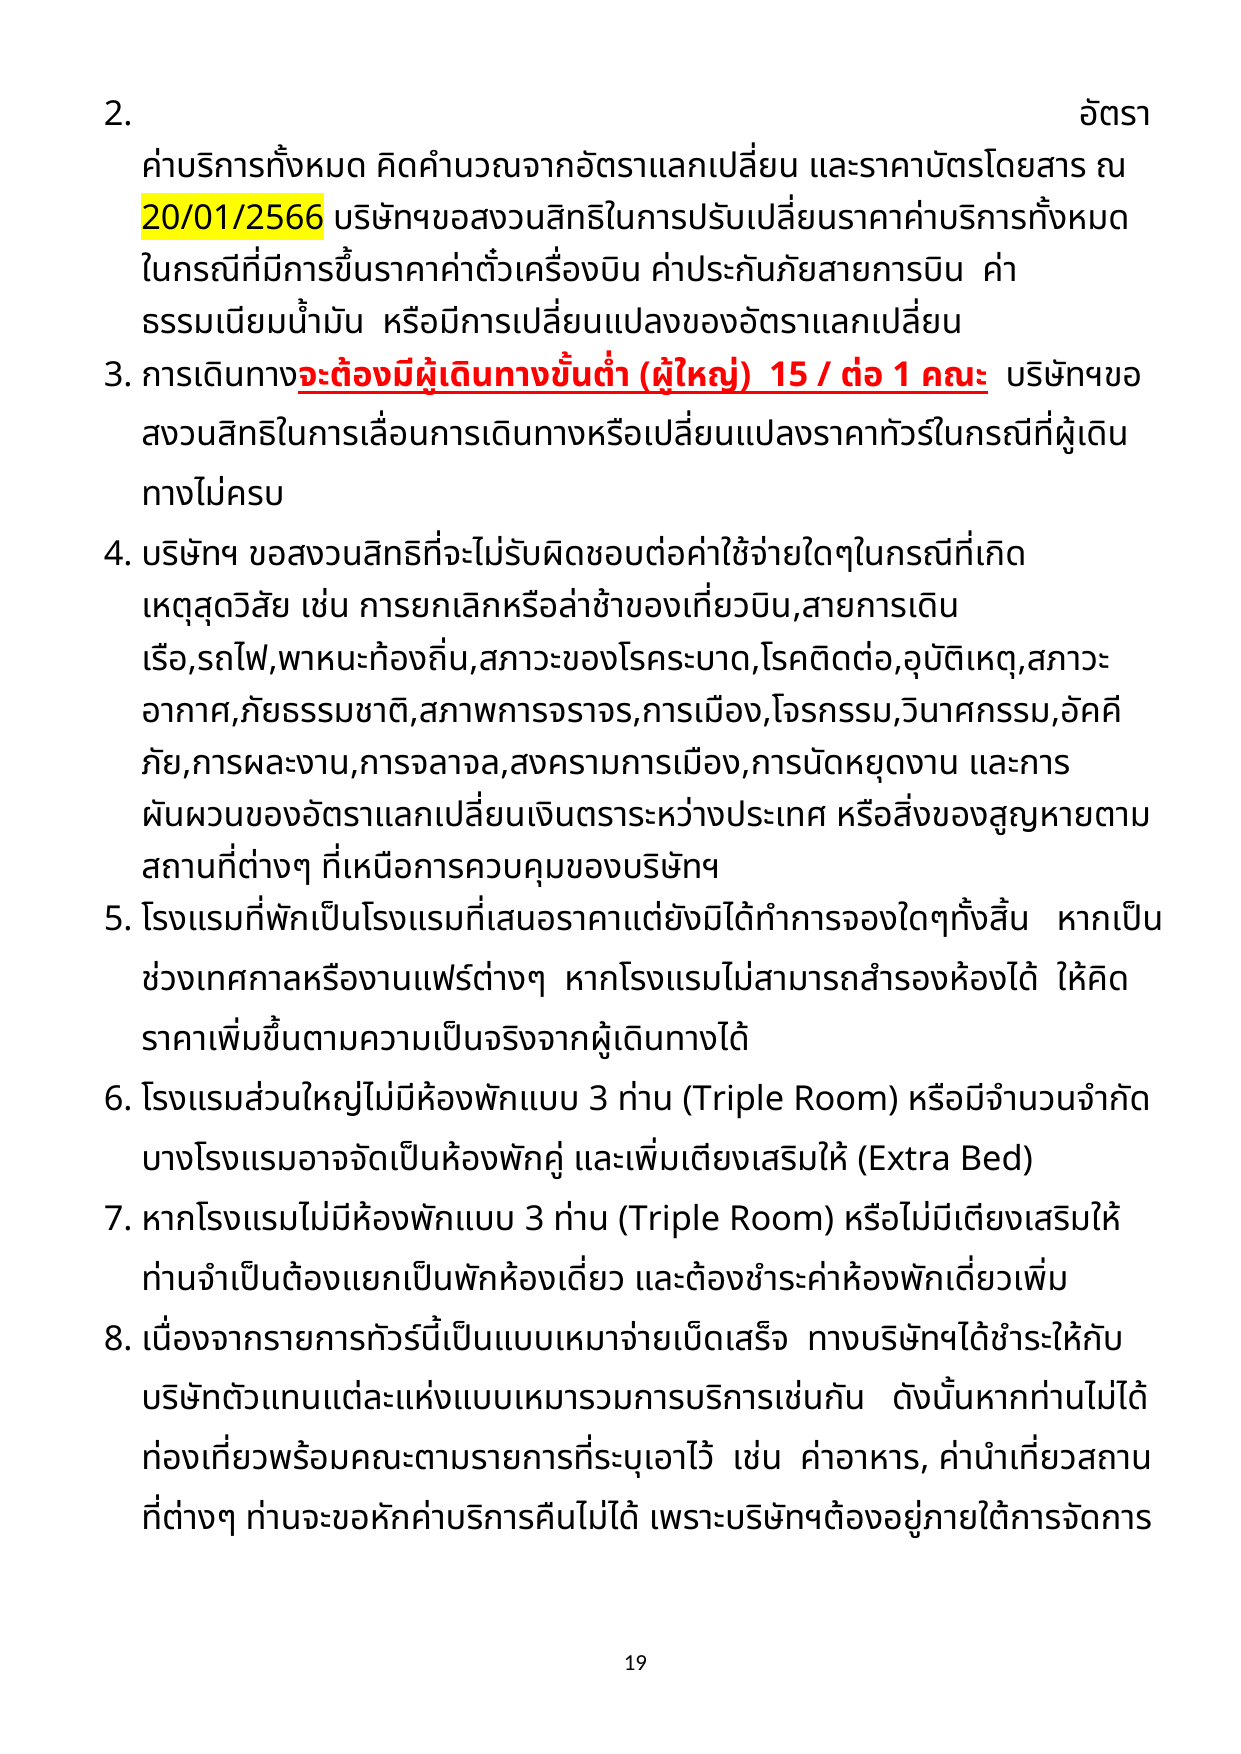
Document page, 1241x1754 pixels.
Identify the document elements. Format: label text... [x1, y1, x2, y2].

text 3. การเดินทางจะต้องมีผู้เดินทางขั้นต่ำ (ผู้ใหญ่) 15 / ต่อ 1 คณะ บริษัทฯขอสงวนสิทธิในการเลื่อนการเดินทางหรือเปลี่ยนแปลงราคาทัวร์ในกรณีที่ผู้เดินทางไม่ครบ [103, 349, 1164, 521]
text 4. บริษัทฯ ขอสงวนสิทธิที่จะไม่รับผิดชอบต่อค่าใช้จ่ายใดๆในกรณีที่เกิดเหตุสุดวิสัย เช่น การยกเลิกหรือล่าช้าของเที่ยวบิน,สายการเดินเรือ,รถไฟ,พาหนะท้องถิ่น,สภาวะของโรคระบาด,โรคติดต่อ,อุบัติเหตุ,สภาวะอากาศ,ภัยธรรมชาติ,สภาพการจราจร,การเมือง,โจรกรรม,วินาศกรรม,อัคคีภัย,การผละงาน,การจลาจล,สงครามการเมือง,การนัดหยุดงาน และการผันผวนของอัตราแลกเปลี่ยนเงินตราระหว่างประเทศ หรือสิ่งของสูญหายตามสถานที่ต่างๆ ที่เหนือการควบคุมของบริษัทฯ [103, 528, 1164, 894]
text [103, 1313, 1164, 1545]
text 2. อัตราค่าบริการทั้งหมด คิดคำนวณจากอัตราแลกเปลี่ยน และราคาบัตรโดยสาร ณ 20/01/2566 บริษัทฯขอสงวนสิทธิในการปรับเปลี่ยนราคาค่าบริการทั้งหมด ในกรณีที่มีการขึ้นราคาค่าตั๋วเครื่องบิน ค่าประกันภัยสายการบิน ค่าธรรมเนียมน้ำมัน หรือมีการเปลี่ยนแปลงของอัตราแลกเปลี่ยน [103, 89, 1164, 349]
text 7. หากโรงแรมไม่มีห้องพักแบบ 3 ท่าน (Triple Room) หรือไม่มีเตียงเสริมให้ ท่านจำเป็นต้องแยกเป็นพักห้องเดี่ยว และต้องชำระค่าห้องพักเดี่ยวเพิ่ม [103, 1193, 1164, 1305]
text 5. โรงแรมที่พักเป็นโรงแรมที่เสนอราคาแต่ยังมิได้ทำการจองใดๆทั้งสิ้น หากเป็นช่วงเทศกาลหรืองานแฟร์ต่างๆ หากโรงแรมไม่สามารถสำรองห้องได้ ให้คิดราคาเพิ่มขึ้นตามความเป็นจริงจากผู้เดินทางได้ [103, 894, 1164, 1066]
text 6. โรงแรมส่วนใหญ่ไม่มีห้องพักแบบ 3 ท่าน (Triple Room) หรือมีจำนวนจำกัด บางโรงแรมอาจจัดเป็นห้องพักคู่ และเพิ่มเตียงเสริมให้ (Extra Bed) [103, 1073, 1164, 1186]
